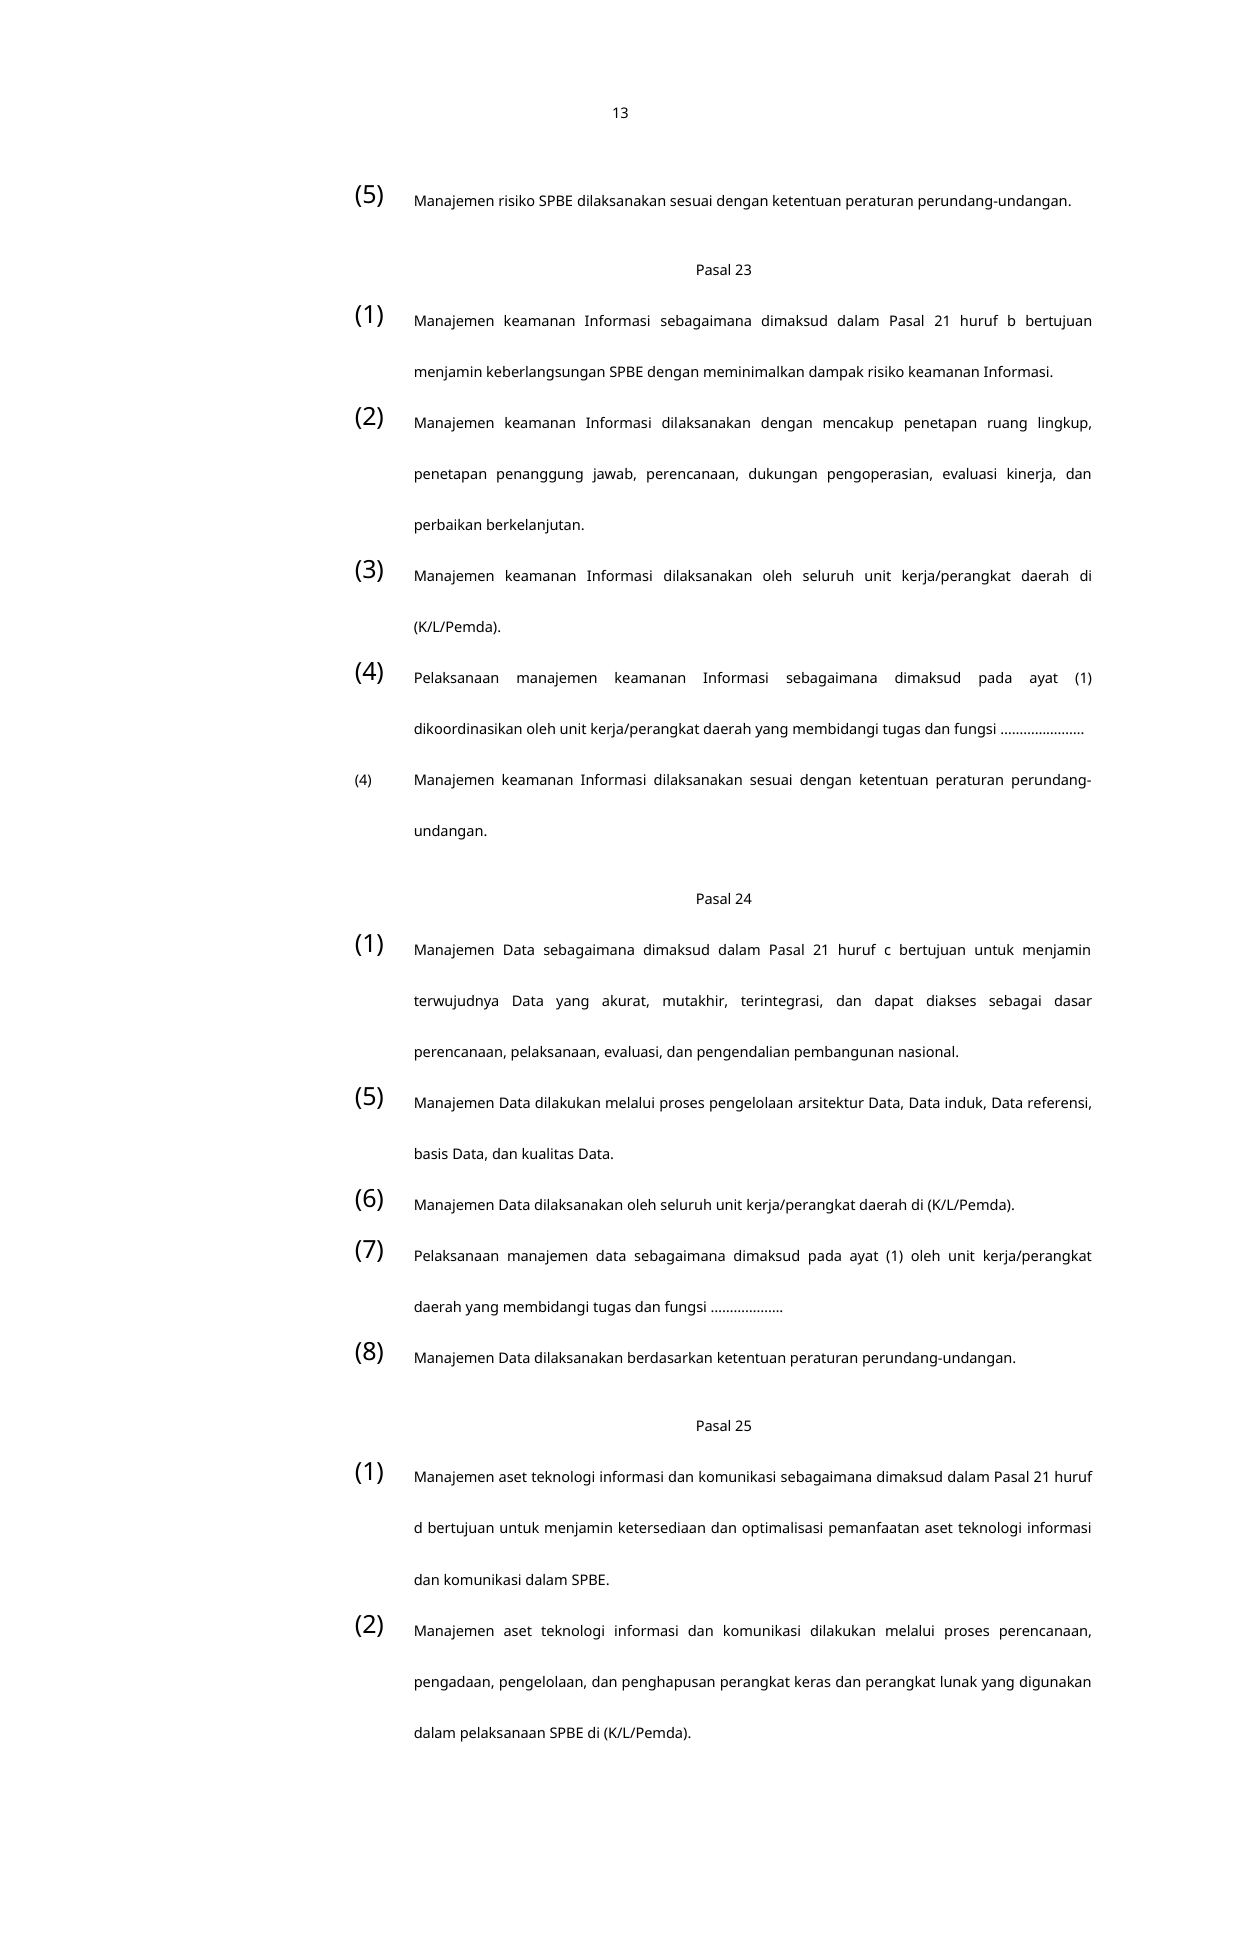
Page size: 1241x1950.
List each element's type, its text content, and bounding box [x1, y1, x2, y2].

subtitle Pasal 25 [354, 1402, 1092, 1436]
list Manajemen aset teknologi informasi dan komunikasi dilakukan melalui proses perencanaan, pengadaan, pengelolaan, dan penghapusan perangkat keras dan perangkat lunak yang digunakan dalam pelaksanaan SPBE di (K/L/Pemda). [354, 1606, 1092, 1742]
list Pelaksanaan manajemen data sebagaimana dimaksud pada ayat (1) oleh unit kerja/perangkat daerah yang membidangi tugas dan fungsi ………………. [354, 1232, 1092, 1317]
list Manajemen risiko SPBE dilaksanakan sesuai dengan ketentuan peraturan perundang-undangan. [354, 177, 1092, 211]
list Manajemen keamanan Informasi sebagaimana dimaksud dalam Pasal 21 huruf b bertujuan menjamin keberlangsungan SPBE dengan meminimalkan dampak risiko keamanan Informasi. [354, 296, 1092, 381]
text (4) Manajemen keamanan Informasi dilaksanakan sesuai dengan ketentuan peraturan perundang-undangan. [354, 756, 1092, 841]
subtitle Pasal 23 [354, 245, 1092, 279]
list Manajemen Data sebagaimana dimaksud dalam Pasal 21 huruf c bertujuan untuk menjamin terwujudnya Data yang akurat, mutakhir, terintegrasi, dan dapat diakses sebagai dasar perencanaan, pelaksanaan, evaluasi, dan pengendalian pembangunan nasional. [354, 926, 1092, 1062]
list Manajemen Data dilaksanakan berdasarkan ketentuan peraturan perundang-undangan. [354, 1334, 1092, 1368]
subtitle Pasal 24 [354, 875, 1092, 909]
list Pelaksanaan manajemen keamanan Informasi sebagaimana dimaksud pada ayat (1) dikoordinasikan oleh unit kerja/perangkat daerah yang membidangi tugas dan fungsi …………………. [354, 653, 1092, 739]
list Manajemen keamanan Informasi dilaksanakan oleh seluruh unit kerja/perangkat daerah di (K/L/Pemda). [354, 551, 1092, 637]
list Manajemen aset teknologi informasi dan komunikasi sebagaimana dimaksud dalam Pasal 21 huruf d bertujuan untuk menjamin ketersediaan dan optimalisasi pemanfaatan aset teknologi informasi dan komunikasi dalam SPBE. [354, 1453, 1092, 1589]
list Manajemen keamanan Informasi dilaksanakan dengan mencakup penetapan ruang lingkup, penetapan penanggung jawab, perencanaan, dukungan pengoperasian, evaluasi kinerja, dan perbaikan berkelanjutan. [354, 398, 1092, 534]
list Manajemen Data dilaksanakan oleh seluruh unit kerja/perangkat daerah di (K/L/Pemda). [354, 1181, 1092, 1215]
list Manajemen Data dilakukan melalui proses pengelolaan arsitektur Data, Data induk, Data referensi, basis Data, dan kualitas Data. [354, 1079, 1092, 1164]
